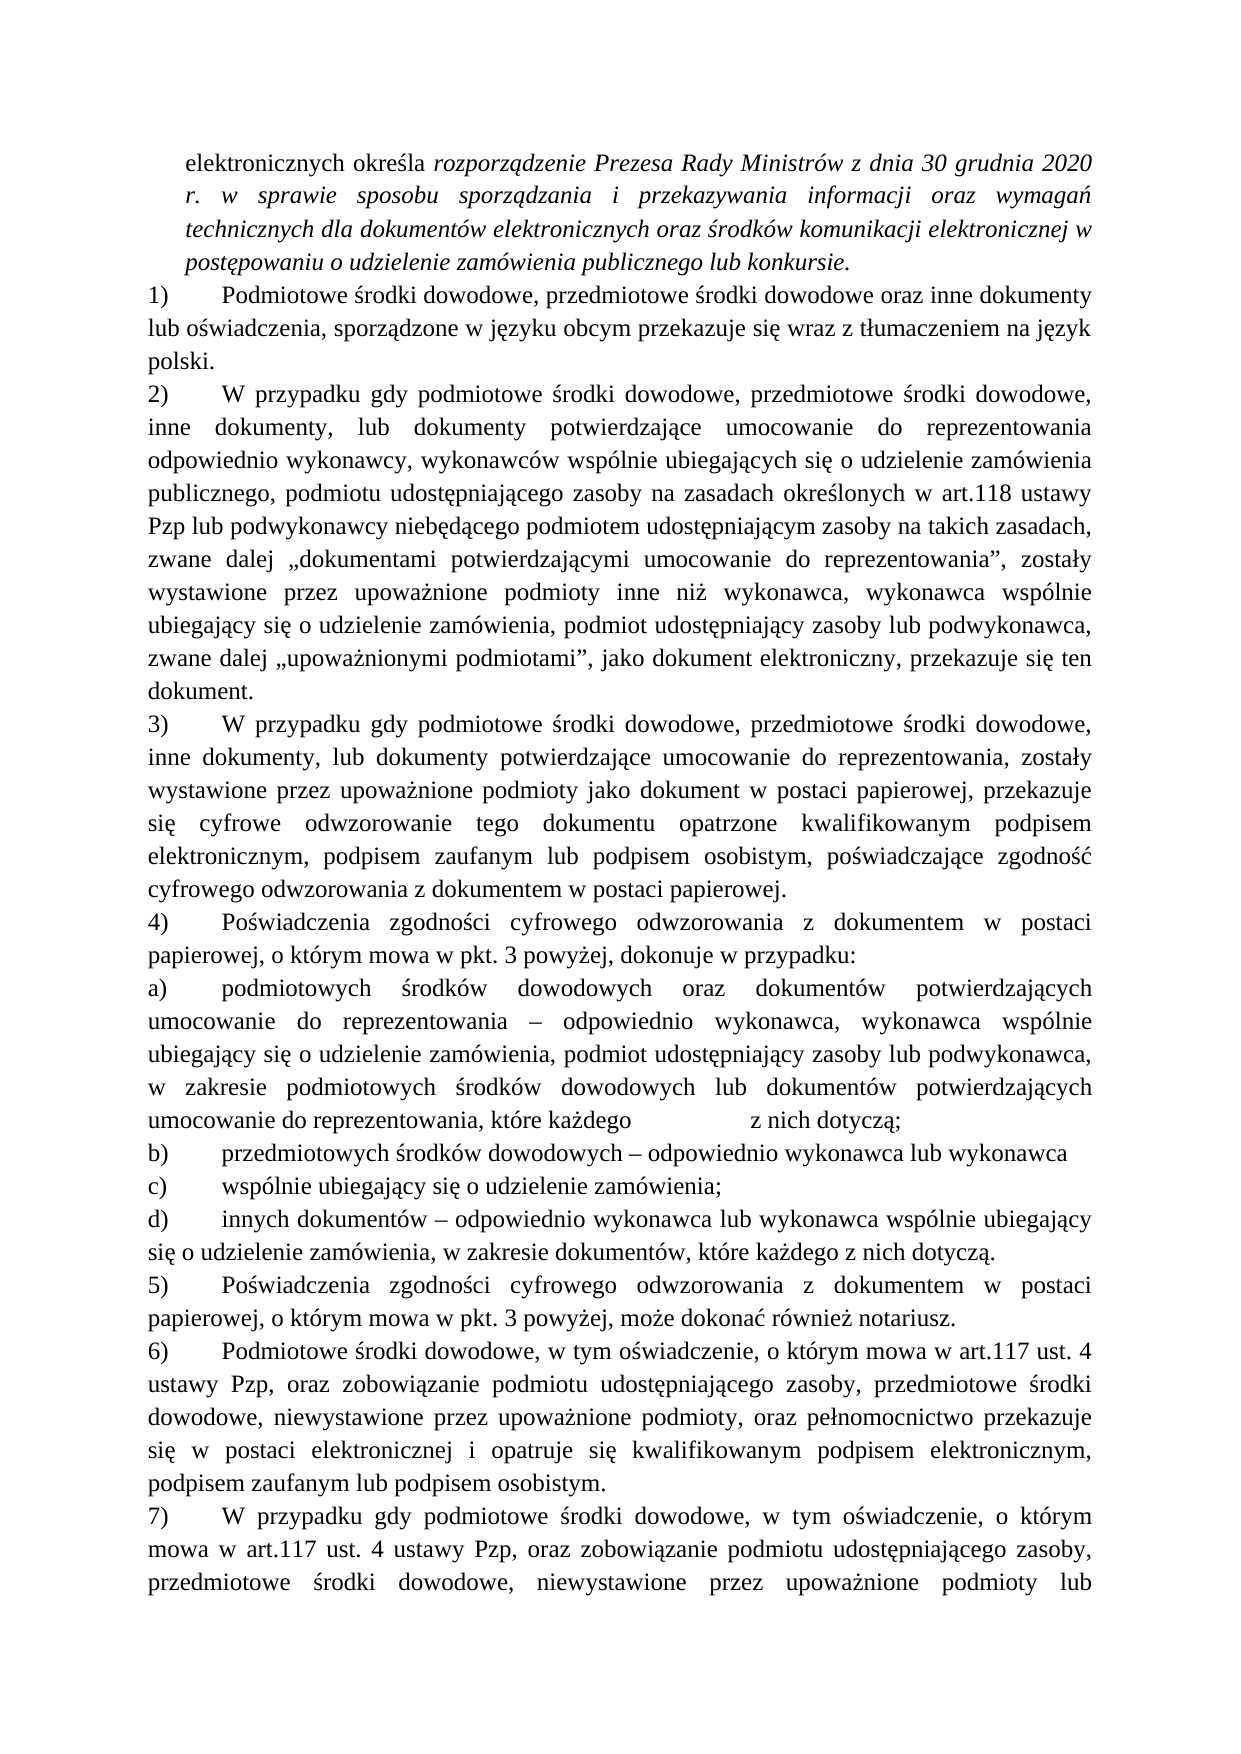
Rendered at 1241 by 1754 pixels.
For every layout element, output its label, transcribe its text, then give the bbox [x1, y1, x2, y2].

list podmiotowych środków dowodowych oraz dokumentów potwierdzających umocowanie do reprezentowania – odpowiednio wykonawca, wykonawca wspólnie ubiegający się o udzielenie zamówienia, podmiot udostępniający zasoby lub podwykonawca, w zakresie podmiotowych środków dowodowych lub dokumentów potwierdzających umocowanie do reprezentowania, które każdego z nich dotyczą; [148, 973, 1093, 1134]
list Podmiotowe środki dowodowe, w tym oświadczenie, o którym mowa w art.117 ust. 4 ustawy Pzp, oraz zobowiązanie podmiotu udostępniającego zasoby, przedmiotowe środki dowodowe, niewystawione przez upoważnione podmioty, oraz pełnomocnictwo przekazuje się w postaci elektronicznej i opatruje się kwalifikowanym podpisem elektronicznym, podpisem zaufanym lub podpisem osobistym. [148, 1336, 1093, 1497]
list przedmiotowych środków dowodowych – odpowiednio wykonawca lub wykonawca [148, 1138, 1093, 1167]
list Podmiotowe środki dowodowe, przedmiotowe środki dowodowe oraz inne dokumenty lub oświadczenia, sporządzone w języku obcym przekazuje się wraz z tłumaczeniem na język polski. [148, 280, 1093, 374]
list W przypadku gdy podmiotowe środki dowodowe, przedmiotowe środki dowodowe, inne dokumenty, lub dokumenty potwierdzające umocowanie do reprezentowania odpowiednio wykonawcy, wykonawców wspólnie ubiegających się o udzielenie zamówienia publicznego, podmiotu udostępniającego zasoby na zasadach określonych w art.118 ustawy Pzp lub podwykonawcy niebędącego podmiotem udostępniającym zasoby na takich zasadach, zwane dalej „dokumentami potwierdzającymi umocowanie do reprezentowania”, zostały wystawione przez upoważnione podmioty inne niż wykonawca, wykonawca wspólnie ubiegający się o udzielenie zamówienia, podmiot udostępniający zasoby lub podwykonawca, zwane dalej „upoważnionymi podmiotami”, jako dokument elektroniczny, przekazuje się ten dokument. [148, 379, 1093, 705]
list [148, 1501, 1093, 1596]
list Poświadczenia zgodności cyfrowego odwzorowania z dokumentem w postaci papierowej, o którym mowa w pkt. 3 powyżej, może dokonać również notariusz. [148, 1270, 1093, 1332]
list W przypadku gdy podmiotowe środki dowodowe, przedmiotowe środki dowodowe, inne dokumenty, lub dokumenty potwierdzające umocowanie do reprezentowania, zostały wystawione przez upoważnione podmioty jako dokument w postaci papierowej, przekazuje się cyfrowe odwzorowanie tego dokumentu opatrzone kwalifikowanym podpisem elektronicznym, podpisem zaufanym lub podpisem osobistym, poświadczające zgodność cyfrowego odwzorowania z dokumentem w postaci papierowej. [148, 709, 1093, 903]
list Poświadczenia zgodności cyfrowego odwzorowania z dokumentem w postaci papierowej, o którym mowa w pkt. 3 powyżej, dokonuje w przypadku: [148, 907, 1093, 969]
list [148, 148, 1093, 275]
list wspólnie ubiegający się o udzielenie zamówienia; [148, 1171, 1093, 1200]
list innych dokumentów – odpowiednio wykonawca lub wykonawca wspólnie ubiegający się o udzielenie zamówienia, w zakresie dokumentów, które każdego z nich dotyczą. [148, 1204, 1093, 1266]
